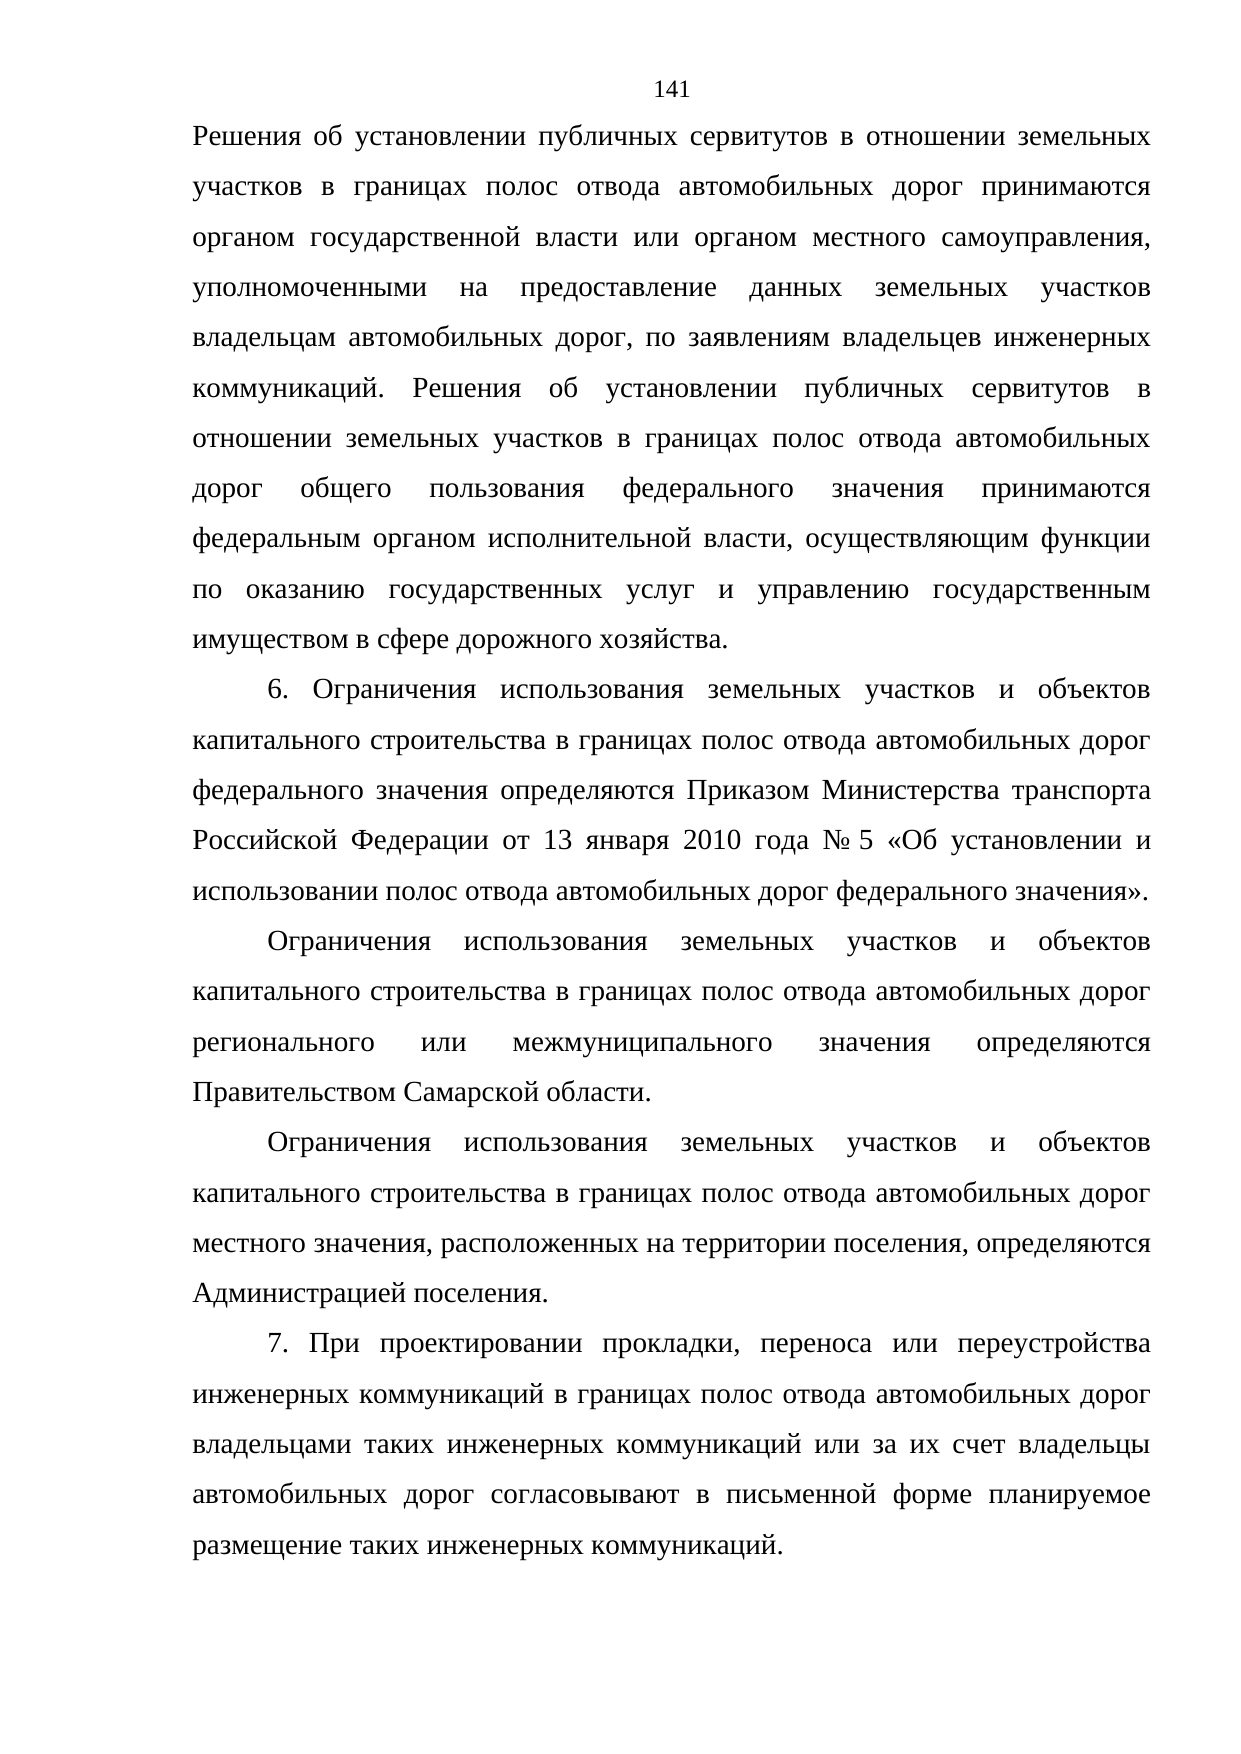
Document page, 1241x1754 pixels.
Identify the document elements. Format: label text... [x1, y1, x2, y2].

text 7. При проектировании прокладки, переноса или переустройства инженерных коммуникаций в границах полос отвода автомобильных дорог владельцами таких инженерных коммуникаций или за их счет владельцы автомобильных дорог согласовывают в письменной форме планируемое размещение таких инженерных коммуникаций. [192, 1326, 1152, 1560]
text Ограничения использования земельных участков и объектов капитального строительства в границах полос отвода автомобильных дорог местного значения, расположенных на территории поселения, определяются Администрацией поселения. [192, 1124, 1152, 1309]
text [192, 118, 1152, 655]
text Ограничения использования земельных участков и объектов капитального строительства в границах полос отвода автомобильных дорог регионального или межмуниципального значения определяются Правительством Самарской области. [192, 923, 1152, 1108]
text 6. Ограничения использования земельных участков и объектов капитального строительства в границах полос отвода автомобильных дорог федерального значения определяются Приказом Министерства транспорта Российской Федерации от 13 января 2010 года № 5 «Об установлении и использовании полос отвода автомобильных дорог федерального значения». [192, 672, 1152, 906]
